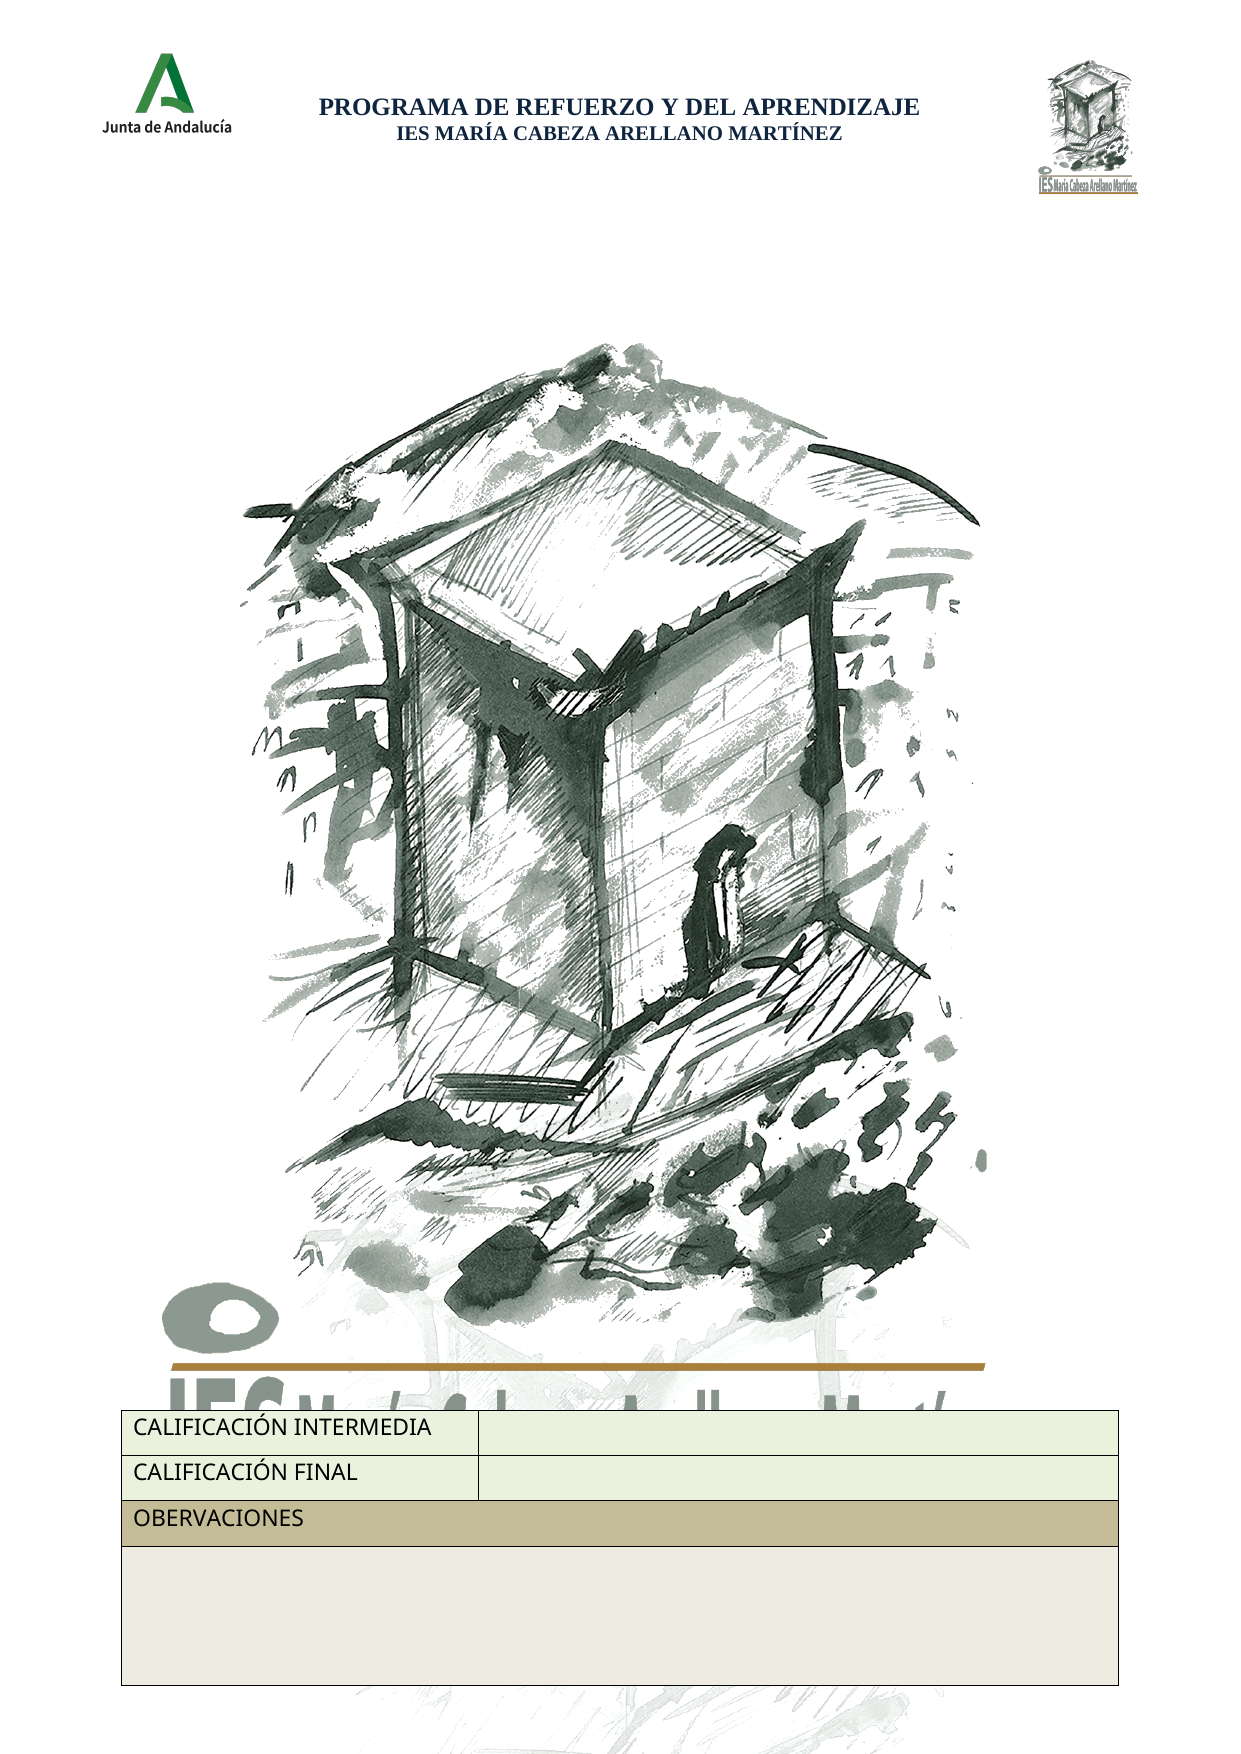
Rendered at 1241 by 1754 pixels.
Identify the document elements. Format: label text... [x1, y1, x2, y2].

picture [91, 47, 243, 139]
picture [132, 44, 1146, 1410]
table_cell OBERVACIONES [122, 1501, 1118, 1546]
table_cell [122, 1547, 1118, 1685]
table_cell [479, 1456, 1118, 1500]
table_cell [479, 1411, 1118, 1455]
table_cell CALIFICACIÓN FINAL [122, 1456, 478, 1500]
table_cell CALIFICACIÓN INTERMEDIA [122, 1411, 478, 1455]
